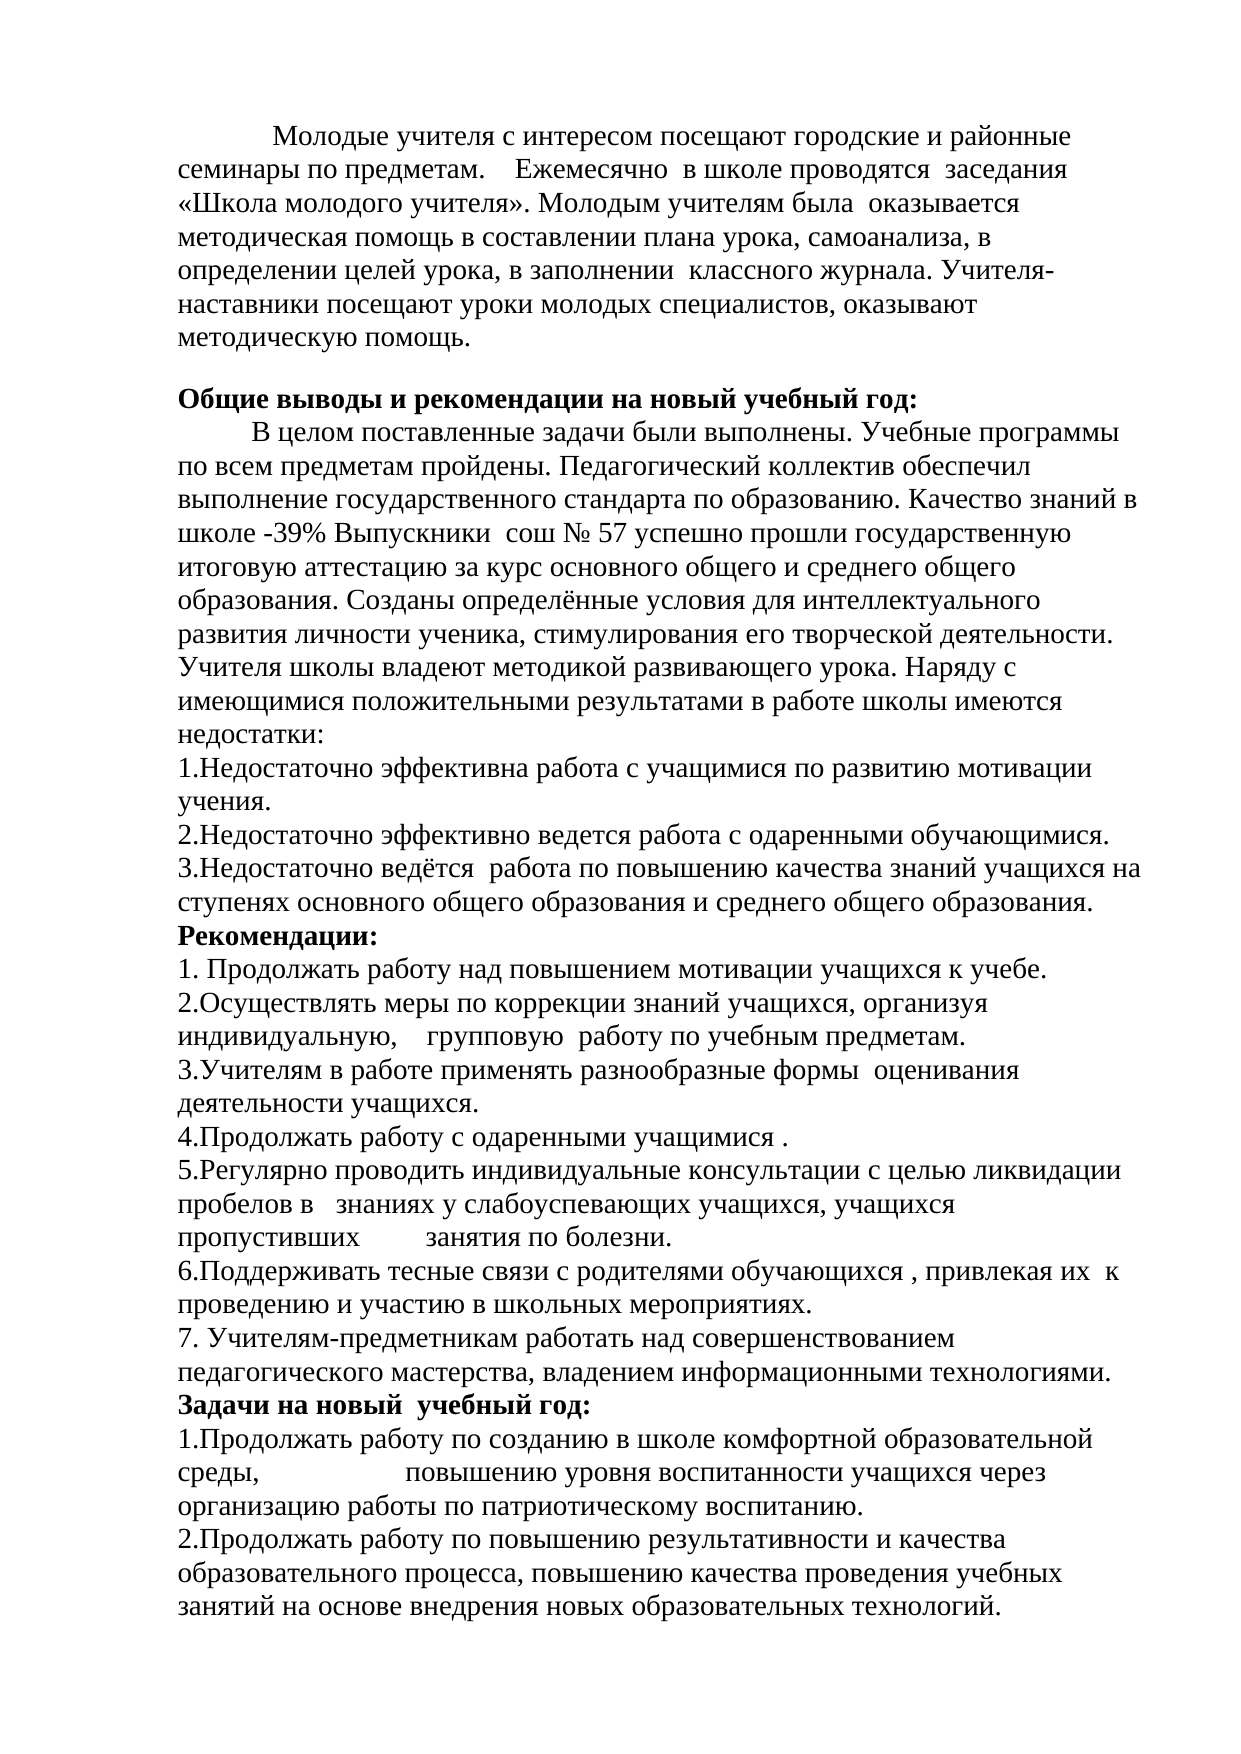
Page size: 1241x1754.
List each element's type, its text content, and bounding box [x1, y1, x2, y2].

text 2.Осуществлять меры по коррекции знаний учащихся, организуя индивидуальную, групповую работу по учебным предметам. [177, 985, 1152, 1052]
text 7. Учителям-предметникам работать над совершенствованием педагогического мастерства, владением информационными технологиями. [177, 1320, 1152, 1387]
text 2.Недостаточно эффективно ведется работа с одаренными обучающимися. [177, 817, 1152, 851]
text 3.Недостаточно ведётся работа по повышению качества знаний учащихся на ступенях основного общего образования и среднего общего образования. [177, 851, 1152, 918]
text 3.Учителям в работе применять разнообразные формы оценивания деятельности учащихся. [177, 1052, 1152, 1119]
text 1.Продолжать работу по созданию в школе комфортной образовательной среды, повышению уровня воспитанности учащихся через организацию работы по патриотическому воспитанию. [177, 1421, 1152, 1521]
text 1. Продолжать работу над повышением мотивации учащихся к учебе. [177, 951, 1152, 985]
text 1.Недостаточно эффективна работа с учащимися по развитию мотивации учения. [177, 750, 1152, 817]
text Рекомендации: [177, 918, 1152, 951]
text 6.Поддерживать тесные связи с родителями обучающихся , привлекая их к проведению и участию в школьных мероприятиях. [177, 1253, 1152, 1320]
text Молодые учителя с интересом посещают городские и районные семинары по предметам. Ежемесячно в школе проводятся заседания «Школа молодого учителя». Молодым учителям была оказывается методическая помощь в составлении плана урока, самоанализа, в определении целей урока, в заполнении классного журнала. Учителя-наставники посещают уроки молодых специалистов, оказывают методическую помощь. [177, 118, 1152, 353]
text 2.Продолжать работу по повышению результативности и качества образовательного процесса, повышению качества проведения учебных занятий на основе внедрения новых образовательных технологий. [177, 1521, 1152, 1622]
text Общие выводы и рекомендации на новый учебный год: [177, 381, 1152, 414]
text Задачи на новый учебный год: [177, 1387, 1152, 1421]
text 4.Продолжать работу с одаренными учащимися . [177, 1119, 1152, 1152]
text В целом поставленные задачи были выполнены. Учебные программы по всем предметам пройдены. Педагогический коллектив обеспечил выполнение государственного стандарта по образованию. Качество знаний в школе -39% Выпускники сош № 57 успешно прошли государственную итоговую аттестацию за курс основного общего и среднего общего образования. Созданы определённые условия для интеллектуального развития личности ученика, стимулирования его творческой деятельности. Учителя школы владеют методикой развивающего урока. Наряду с имеющимися положительными результатами в работе школы имеются недостатки: [177, 414, 1152, 750]
text 5.Регулярно проводить индивидуальные консультации с целью ликвидации пробелов в знаниях у слабоуспевающих учащихся, учащихся пропустивших занятия по болезни. [177, 1152, 1152, 1253]
